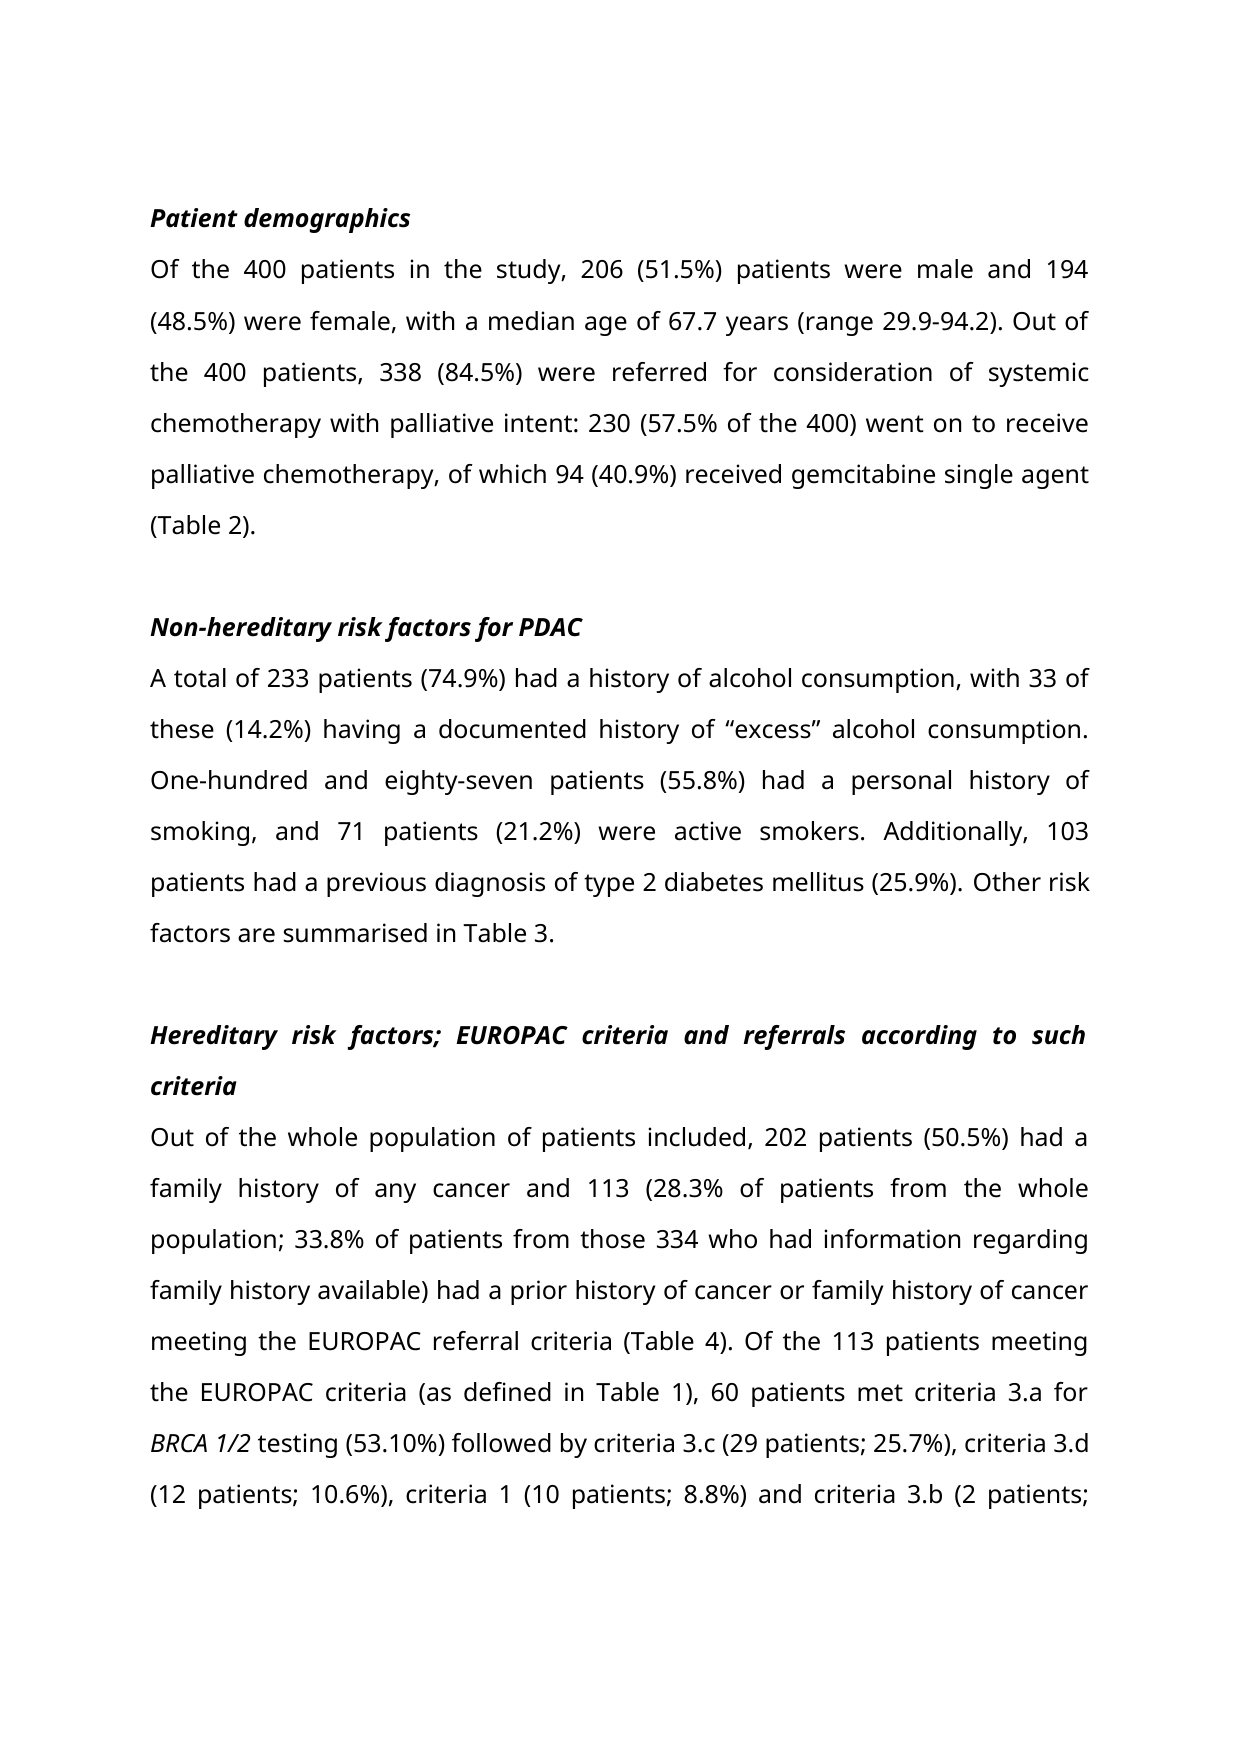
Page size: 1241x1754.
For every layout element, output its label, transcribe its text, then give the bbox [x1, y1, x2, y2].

text Hereditary risk factors; EUROPAC criteria and referrals according to such criteria [150, 1018, 1090, 1103]
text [150, 1120, 1090, 1511]
text Patient demographics [150, 201, 1090, 235]
text Of the 400 patients in the study, 206 (51.5%) patients were male and 194 (48.5%) were female, with a median age of 67.7 years (range 29.9-94.2). Out of the 400 patients, 338 (84.5%) were referred for consideration of systemic chemotherapy with palliative intent: 230 (57.5% of the 400) went on to receive palliative chemotherapy, of which 94 (40.9%) received gemcitabine single agent (Table 2). [150, 252, 1090, 541]
text A total of 233 patients (74.9%) had a history of alcohol consumption, with 33 of these (14.2%) having a documented history of “excess” alcohol consumption. One-hundred and eighty-seven patients (55.8%) had a personal history of smoking, and 71 patients (21.2%) were active smokers. Additionally, 103 patients had a previous diagnosis of type 2 diabetes mellitus (25.9%). Other risk factors are summarised in Table 3. [150, 660, 1090, 950]
text Non-hereditary risk factors for PDAC [150, 609, 1090, 643]
